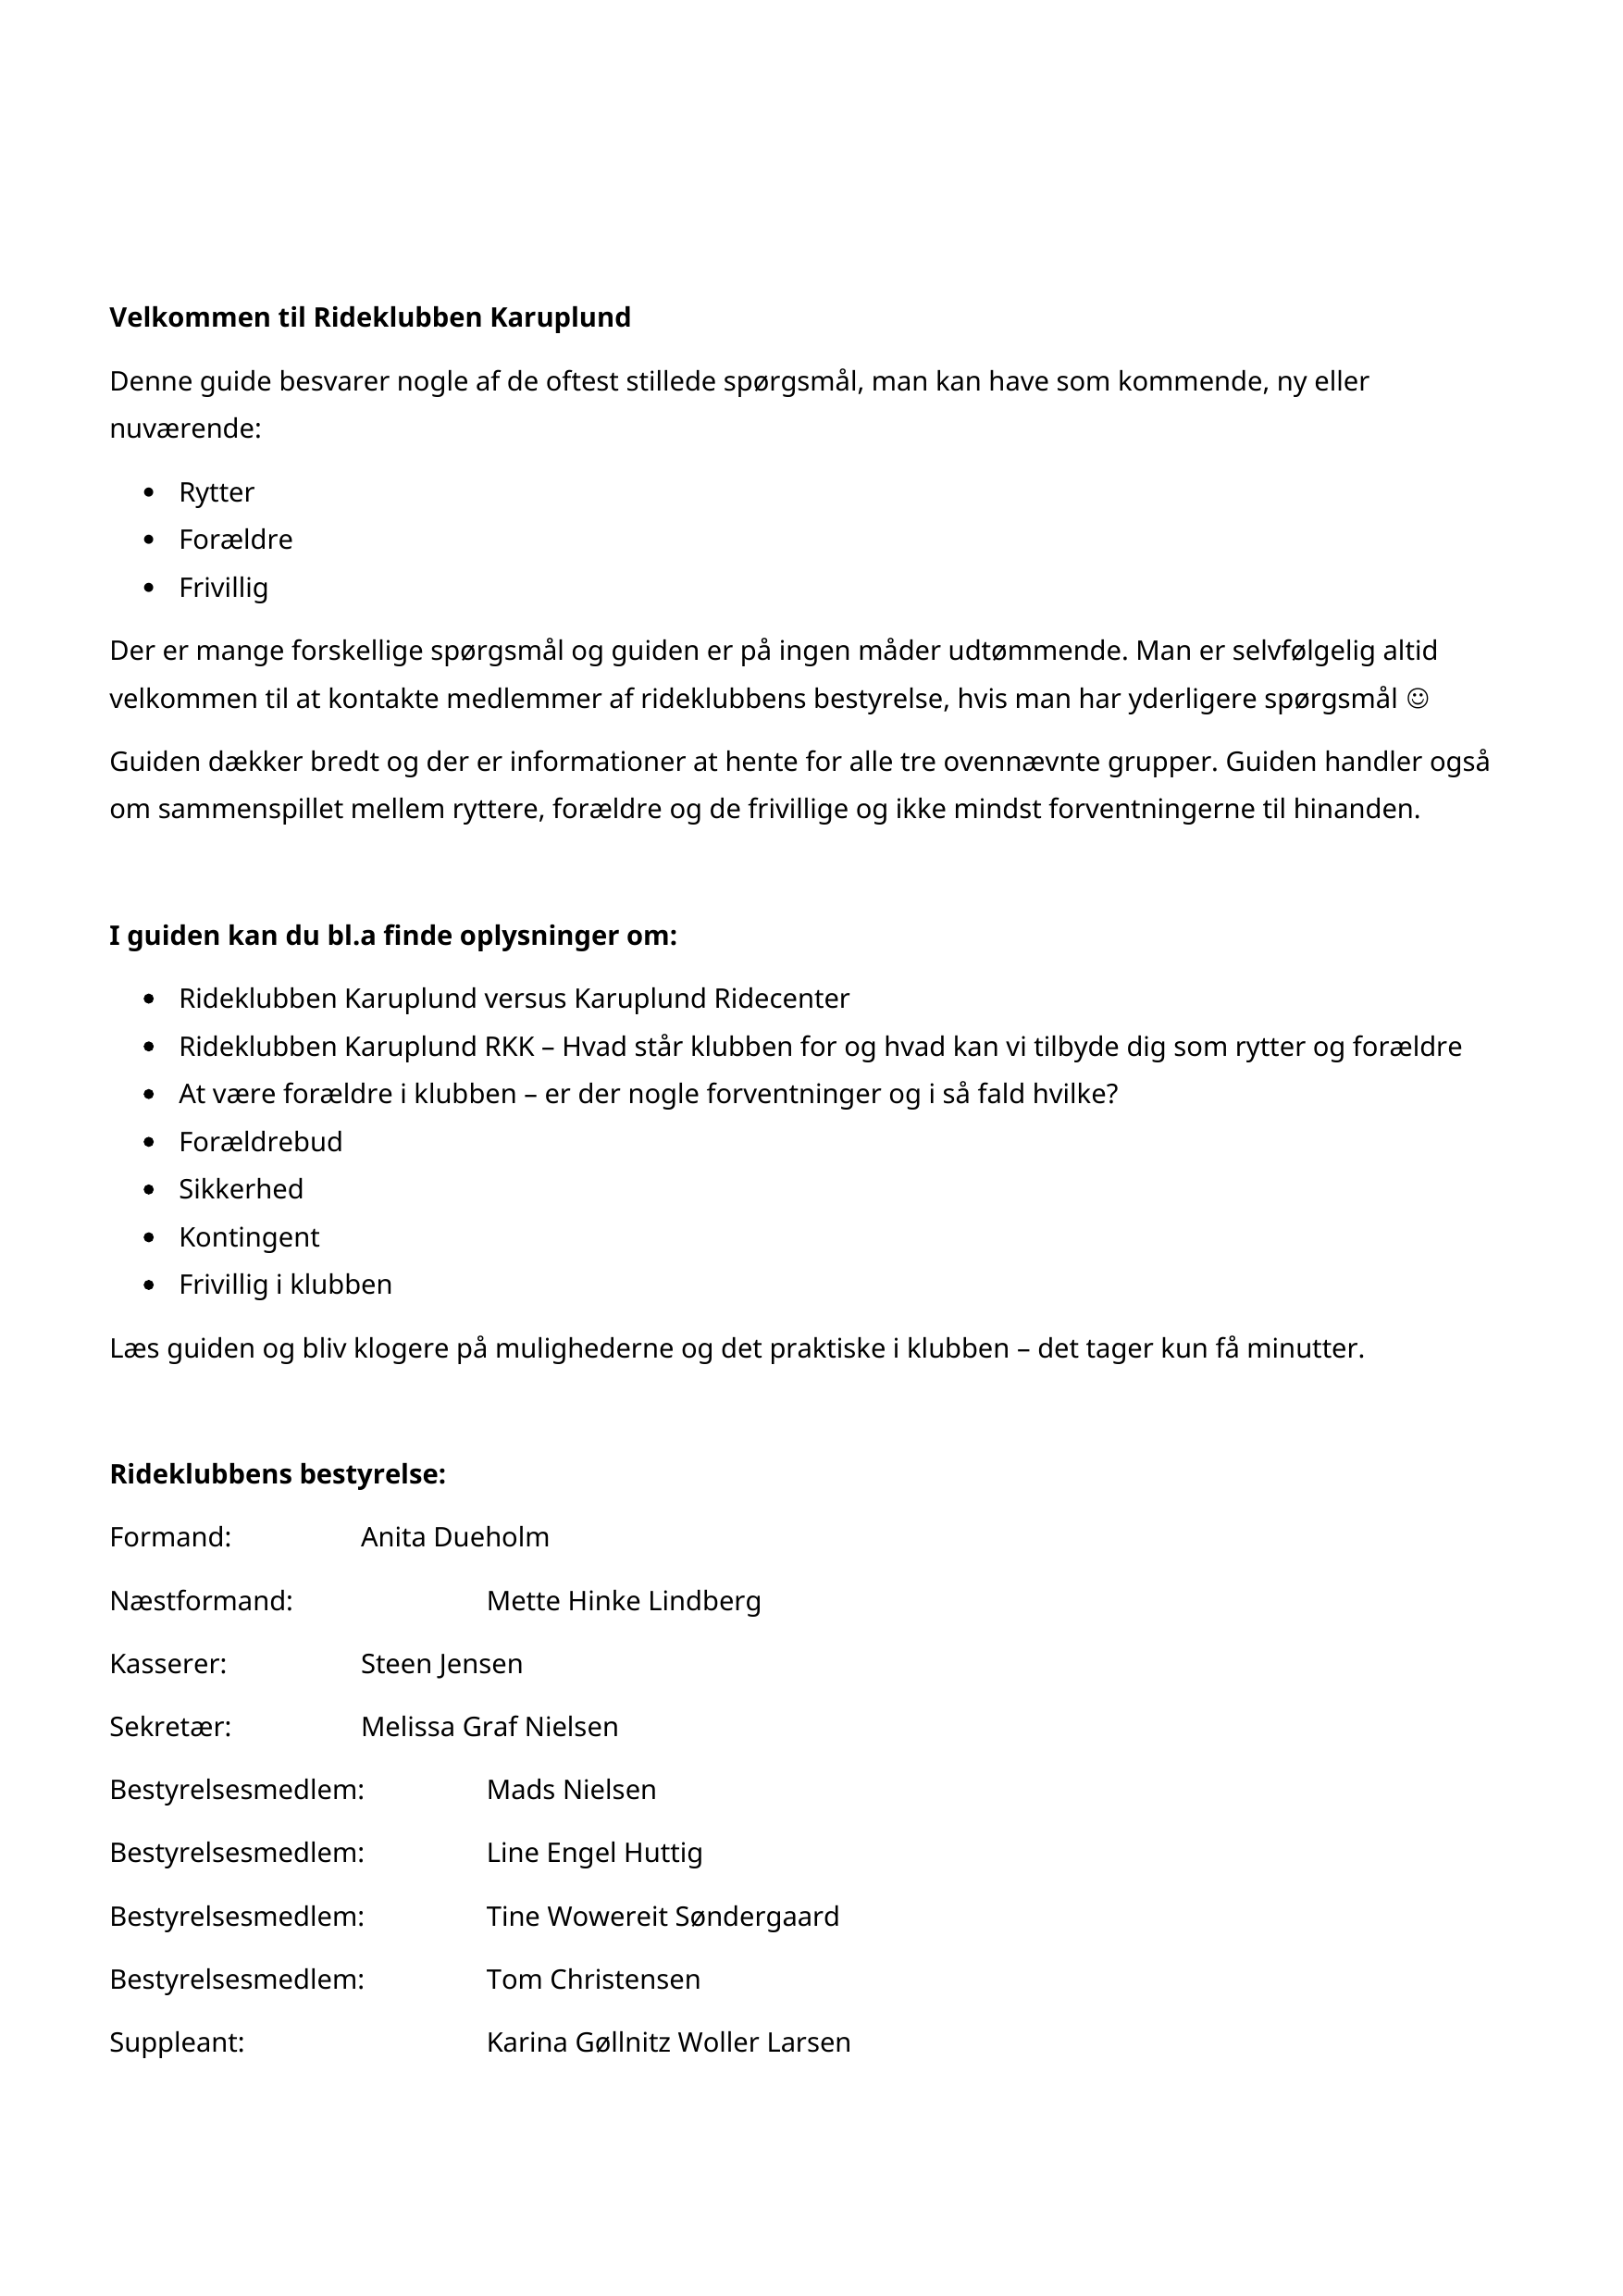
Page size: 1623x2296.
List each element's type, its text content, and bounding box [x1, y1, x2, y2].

text Velkommen til Rideklubben Karuplund [109, 299, 1514, 335]
text Kasserer: Steen Jensen [109, 1644, 1514, 1682]
text Næstformand: Mette Hinke Lindberg [109, 1582, 1514, 1618]
list Sikkerhed [144, 1170, 1514, 1207]
list At være forældre i klubben – er der nogle forventninger og i så fald hvilke? [144, 1074, 1514, 1111]
text Sekretær: Melissa Graf Nielsen [109, 1707, 1514, 1744]
text Guiden dækker bredt og der er informationer at hente for alle tre ovennævnte grupper. Guiden handler også om sammenspillet mellem ryttere, forældre og de frivillige og ikke mindst forventningerne til hinanden. [109, 742, 1514, 826]
text Formand: Anita Dueholm [109, 1519, 1514, 1555]
list Rideklubben Karuplund versus Karuplund Ridecenter [144, 979, 1514, 1016]
text Læs guiden og bliv klogere på mulighederne og det praktiske i klubben – det tager kun få minutter. [109, 1329, 1514, 1366]
list Frivillig i klubben [144, 1266, 1514, 1302]
list Rideklubben Karuplund RKK – Hvad står klubben for og hvad kan vi tilbyde dig som rytter og forældre [144, 1027, 1514, 1063]
list Kontingent [144, 1218, 1514, 1255]
text Bestyrelsesmedlem: Mads Nielsen [109, 1770, 1514, 1807]
text Bestyrelsesmedlem: Line Engel Huttig [109, 1834, 1514, 1870]
text Bestyrelsesmedlem: Tom Christensen [109, 1960, 1514, 1997]
text Bestyrelsesmedlem: Tine Wowereit Søndergaard [109, 1897, 1514, 1933]
text Der er mange forskellige spørgsmål og guiden er på ingen måder udtømmende. Man er selvfølgelig altid velkommen til at kontakte medlemmer af rideklubbens bestyrelse, hvis man har yderligere spørgsmål [109, 631, 1514, 715]
list Forældre [144, 520, 1514, 557]
list Rytter [144, 473, 1514, 510]
text Suppleant: Karina Gøllnitz Woller Larsen [109, 2023, 1514, 2060]
text I guiden kan du bl.a finde oplysninger om: [109, 916, 1514, 953]
text Denne guide besvarer nogle af de oftest stillede spørgsmål, man kan have som kommende, ny eller nuværende: [109, 362, 1514, 446]
text Rideklubbens bestyrelse: [109, 1455, 1514, 1492]
list Frivillig [144, 568, 1514, 605]
list Forældrebud [144, 1123, 1514, 1160]
